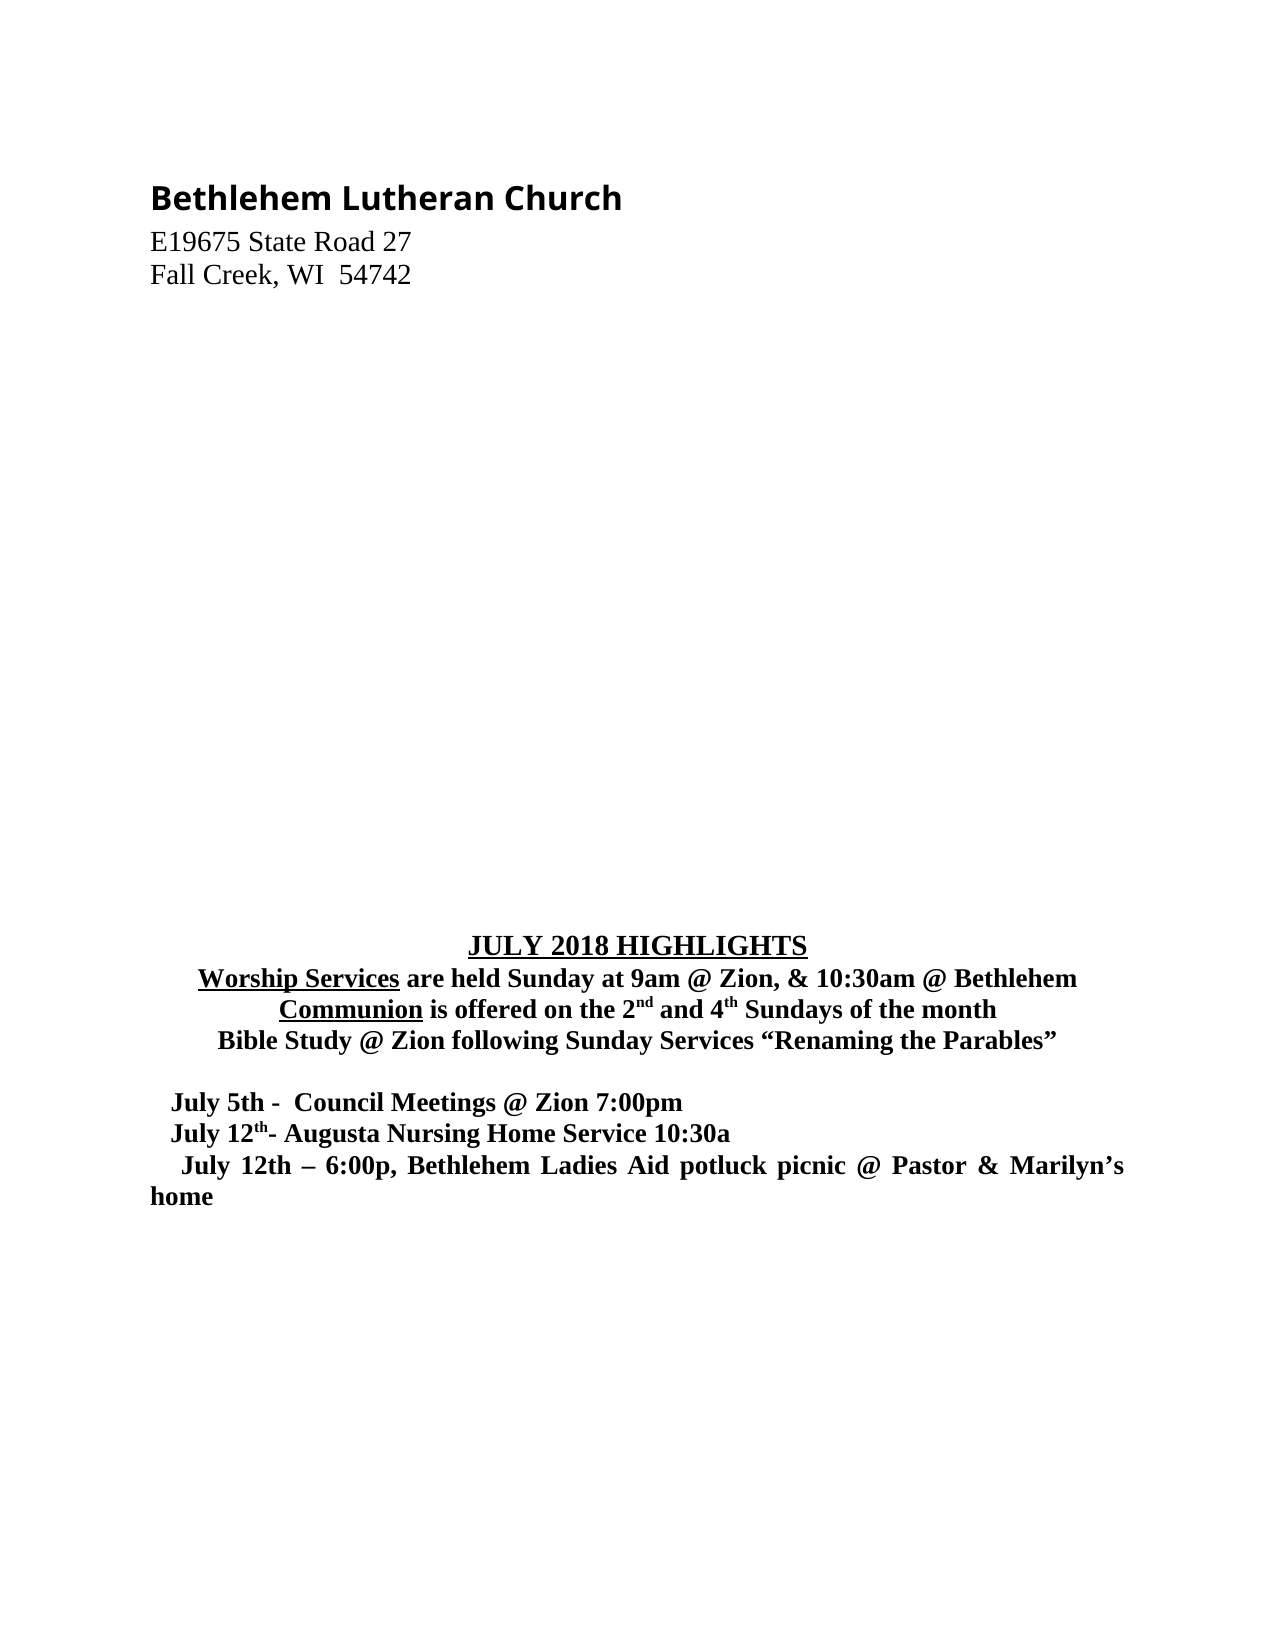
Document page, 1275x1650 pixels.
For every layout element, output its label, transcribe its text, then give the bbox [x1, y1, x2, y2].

text July 12th – 6:00p, Bethlehem Ladies Aid potluck picnic @ Pastor & Marilyn’s home [150, 1149, 1125, 1211]
text July 5th - Council Meetings @ Zion 7:00pm [150, 1086, 1125, 1118]
text E19675 State Road 27 [150, 224, 1125, 257]
text July 12th- Augusta Nursing Home Service 10:30a [150, 1118, 1125, 1149]
text Bible Study @ Zion following Sunday Services “Renaming the Parables” [150, 1024, 1125, 1055]
text Fall Creek, WI 54742 [150, 257, 1125, 291]
text JULY 2018 HIGHLIGHTS [150, 928, 1125, 962]
text Communion is offered on the 2nd and 4th Sundays of the month [150, 993, 1125, 1024]
text Worship Services are held Sunday at 9am @ Zion, & 10:30am @ Bethlehem [150, 962, 1125, 993]
text Bethlehem Lutheran Church [150, 175, 1125, 220]
